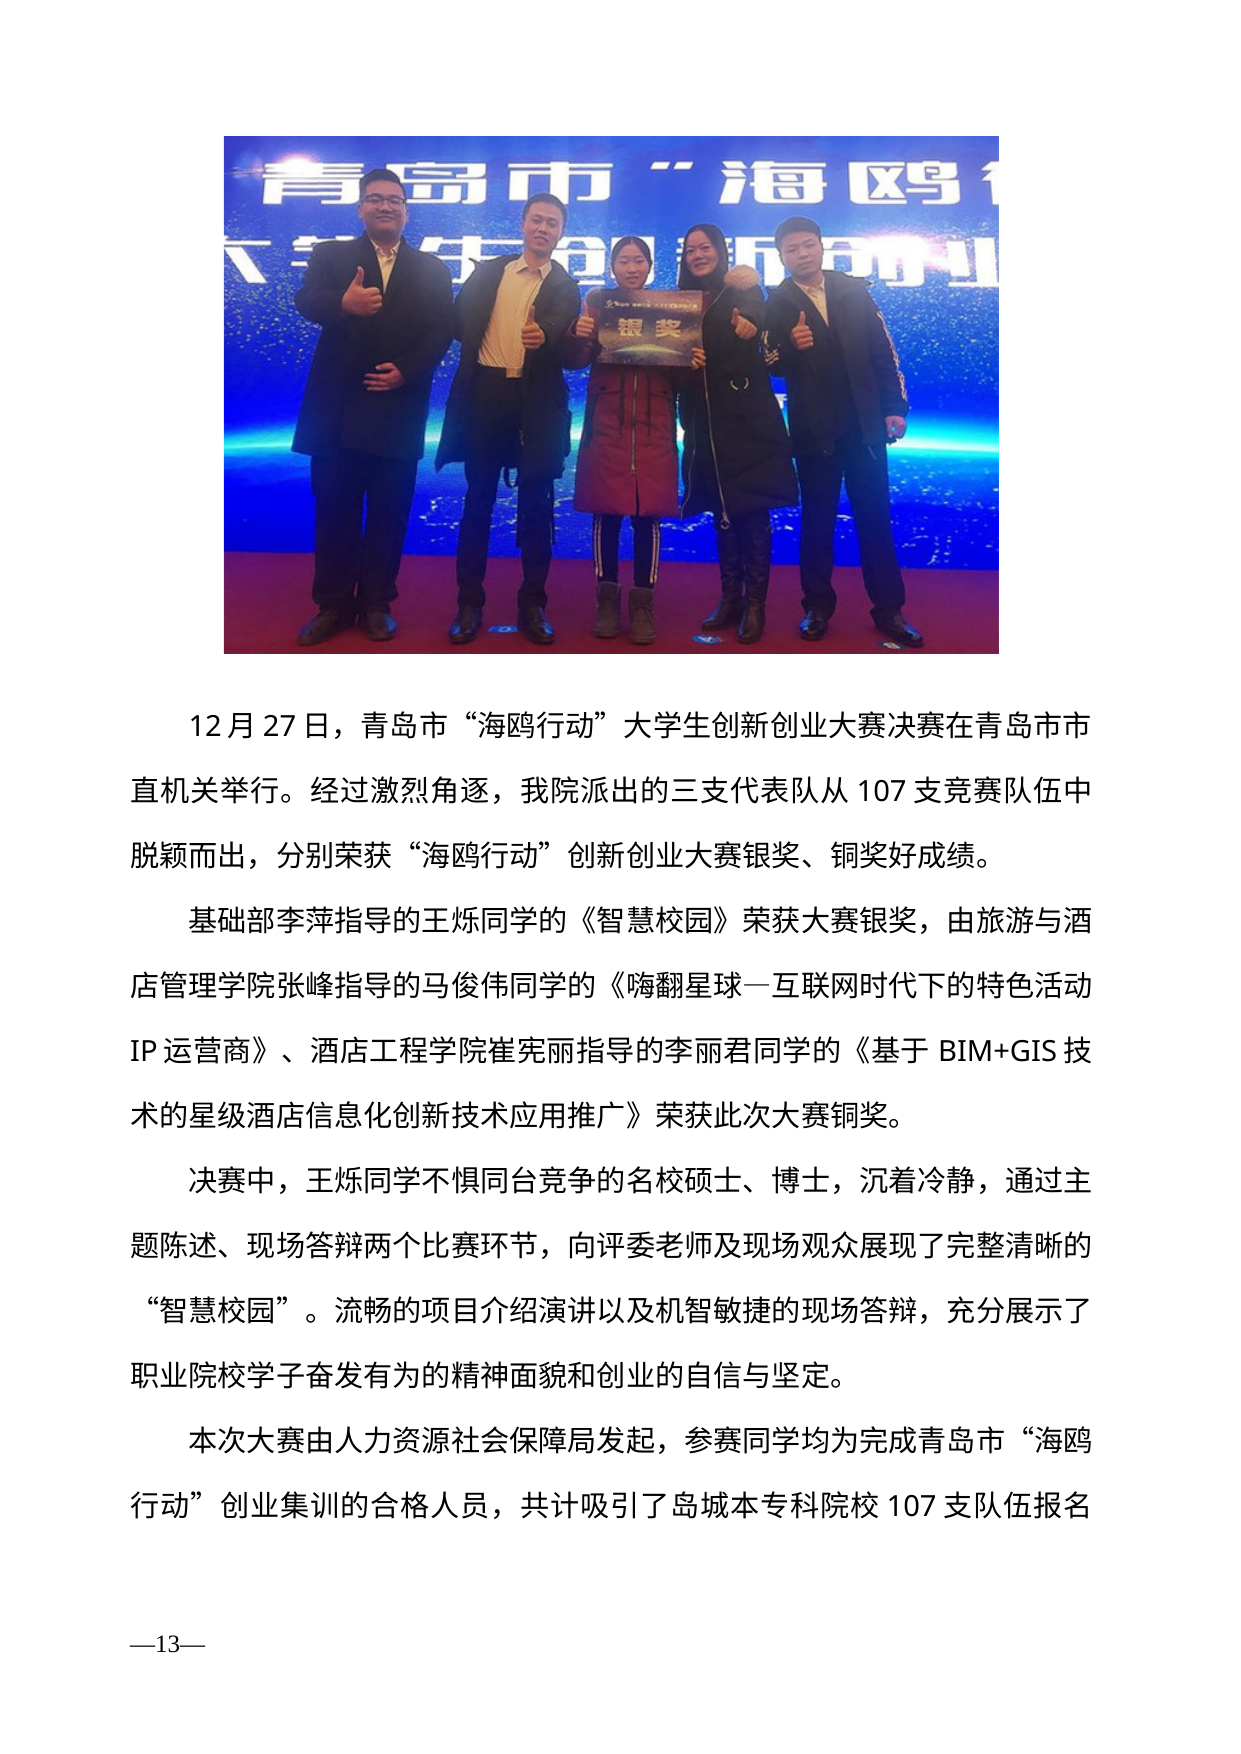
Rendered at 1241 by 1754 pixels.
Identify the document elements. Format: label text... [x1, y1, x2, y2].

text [130, 1406, 1092, 1536]
text 12月27日，青岛市“海鸥行动”大学生创新创业大赛决赛在青岛市市直机关举行。经过激烈角逐，我院派出的三支代表队从107支竞赛队伍中脱颖而出，分别荣获“海鸥行动”创新创业大赛银奖、铜奖好成绩。 [130, 691, 1092, 886]
text 决赛中，王烁同学不惧同台竞争的名校硕士、博士，沉着冷静，通过主题陈述、现场答辩两个比赛环节，向评委老师及现场观众展现了完整清晰的“智慧校园”。流畅的项目介绍演讲以及机智敏捷的现场答辩，充分展示了职业院校学子奋发有为的精神面貌和创业的自信与坚定。 [130, 1146, 1092, 1406]
picture [223, 136, 999, 654]
text 基础部李萍指导的王烁同学的《智慧校园》荣获大赛银奖，由旅游与酒店管理学院张峰指导的马俊伟同学的《嗨翻星球—互联网时代下的特色活动IP运营商》、酒店工程学院崔宪丽指导的李丽君同学的《基于BIM+GIS技术的星级酒店信息化创新技术应用推广》荣获此次大赛铜奖。 [130, 886, 1092, 1146]
